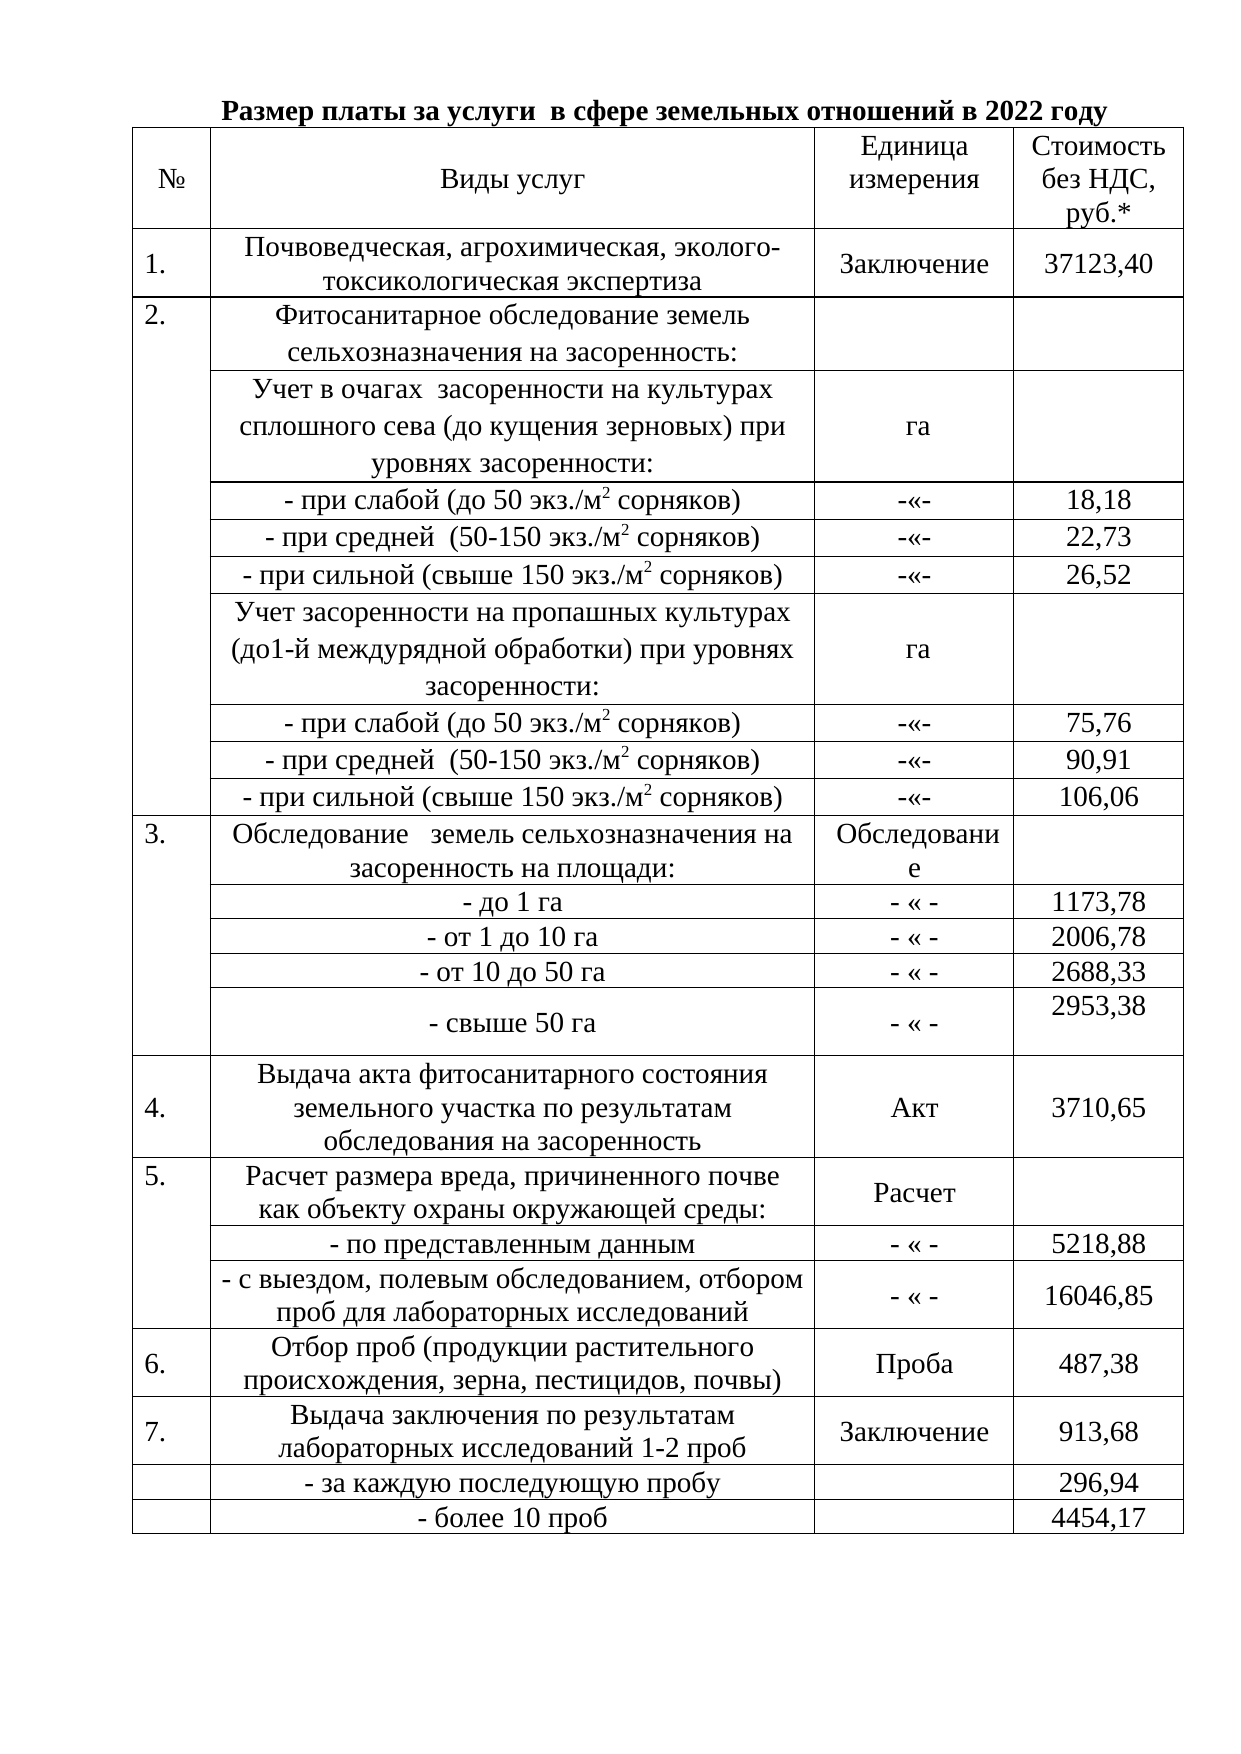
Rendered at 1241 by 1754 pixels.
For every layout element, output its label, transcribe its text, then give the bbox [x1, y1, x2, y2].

table_cell 75,76 [1014, 705, 1183, 741]
table_cell Фитосанитарное обследование земель сельхозназначения на засоренность: [211, 298, 814, 370]
table_cell Отбор проб (продукции растительного происхождения, зерна, пестицидов, почвы) [211, 1329, 814, 1396]
table_header № [133, 128, 210, 228]
table_cell -«- [815, 557, 1013, 593]
table_cell [1014, 594, 1183, 704]
table_cell 1173,78 [1014, 885, 1183, 918]
table_cell - при слабой (до 50 экз./м2 сорняков) [211, 483, 814, 518]
table_cell - при сильной (свыше 150 экз./м2 сорняков) [211, 557, 814, 593]
table_cell 3710,65 [1014, 1056, 1183, 1157]
table_cell - при средней (50-150 экз./м2 сорняков) [211, 742, 814, 778]
table_cell - свыше 50 га [211, 988, 814, 1055]
table_cell Расчет [815, 1158, 1013, 1225]
table_cell га [815, 371, 1013, 481]
table_cell 90,91 [1014, 742, 1183, 778]
table_cell Заключение [815, 229, 1013, 296]
table_cell -«- [815, 520, 1013, 556]
table_cell - от 10 до 50 га [211, 954, 814, 987]
table_cell - за каждую последующую пробу [211, 1465, 814, 1499]
table_cell 296,94 [1014, 1465, 1183, 1499]
table_cell 106,06 [1014, 779, 1183, 815]
table_cell 37123,40 [1014, 229, 1183, 296]
table_header Виды услуг [211, 128, 814, 228]
table_cell 26,52 [1014, 557, 1183, 593]
table_cell 5. [133, 1158, 210, 1328]
table_cell 2. [133, 298, 210, 815]
table_cell [1014, 371, 1183, 481]
table_cell - по представленным данным [211, 1226, 814, 1260]
table_cell -«- [815, 779, 1013, 815]
table_cell [133, 1465, 210, 1499]
text Размер платы за услуги в сфере земельных отношений в 2022 году [177, 93, 1152, 127]
table_cell [1014, 1158, 1183, 1225]
table_cell - до 1 га [211, 885, 814, 918]
table_cell Обследование [815, 816, 1013, 883]
table_cell [815, 1465, 1013, 1499]
table_cell Проба [815, 1329, 1013, 1396]
table_cell [1014, 298, 1183, 370]
table_cell Выдача заключения по результатам лабораторных исследований 1-2 проб [211, 1397, 814, 1464]
table_cell -«- [815, 483, 1013, 518]
table_cell 2688,33 [1014, 954, 1183, 987]
table_cell - « - [815, 1226, 1013, 1260]
table_cell 1. [133, 229, 210, 296]
table_cell - более 10 проб [211, 1500, 814, 1533]
table_cell - « - [815, 885, 1013, 918]
table_cell 487,38 [1014, 1329, 1183, 1396]
table_cell [133, 1500, 210, 1533]
table_cell 4454,17 [1014, 1500, 1183, 1533]
table_cell 5218,88 [1014, 1226, 1183, 1260]
table_cell - « - [815, 919, 1013, 953]
table_cell 4. [133, 1056, 210, 1157]
table_cell Учет засоренности на пропашных культурах (до1-й междурядной обработки) при уровнях засоренности: [211, 594, 814, 704]
table_cell [815, 298, 1013, 370]
table_header Единица измерения [815, 128, 1013, 228]
table_cell Расчет размера вреда, причиненного почве как объекту охраны окружающей среды: [211, 1158, 814, 1225]
table_cell - при средней (50-150 экз./м2 сорняков) [211, 520, 814, 556]
table_cell - « - [815, 1261, 1013, 1328]
table_cell -«- [815, 742, 1013, 778]
table_cell 2953,38 [1014, 988, 1183, 1055]
table_cell Выдача акта фитосанитарного состояния земельного участка по результатам обследования на засоренность [211, 1056, 814, 1157]
table_cell 16046,85 [1014, 1261, 1183, 1328]
table_cell [815, 1500, 1013, 1533]
table_cell - при слабой (до 50 экз./м2 сорняков) [211, 705, 814, 741]
table_cell 913,68 [1014, 1397, 1183, 1464]
table_cell - при сильной (свыше 150 экз./м2 сорняков) [211, 779, 814, 815]
table_cell -«- [815, 705, 1013, 741]
table_cell - « - [815, 954, 1013, 987]
table_cell Почвоведческая, агрохимическая, эколого-токсикологическая экспертиза [211, 229, 814, 296]
table_cell 6. [133, 1329, 210, 1396]
table_cell [1014, 816, 1183, 883]
table_cell - от 1 до 10 га [211, 919, 814, 953]
table_cell - « - [815, 988, 1013, 1055]
table_cell Заключение [815, 1397, 1013, 1464]
table_cell 22,73 [1014, 520, 1183, 556]
table_cell - с выездом, полевым обследованием, отбором проб для лабораторных исследований [211, 1261, 814, 1328]
table_cell Обследование земель сельхозназначения на засоренность на площади: [211, 816, 814, 883]
table_cell Учет в очагах засоренности на культурах сплошного сева (до кущения зерновых) при уровнях засоренности: [211, 371, 814, 481]
table_cell Акт [815, 1056, 1013, 1157]
table_cell га [815, 594, 1013, 704]
table_cell 3. [133, 816, 210, 1055]
table_cell 7. [133, 1397, 210, 1464]
table_cell 2006,78 [1014, 919, 1183, 953]
table_header Стоимость без НДС, руб.* [1014, 128, 1183, 228]
table_cell 18,18 [1014, 483, 1183, 518]
